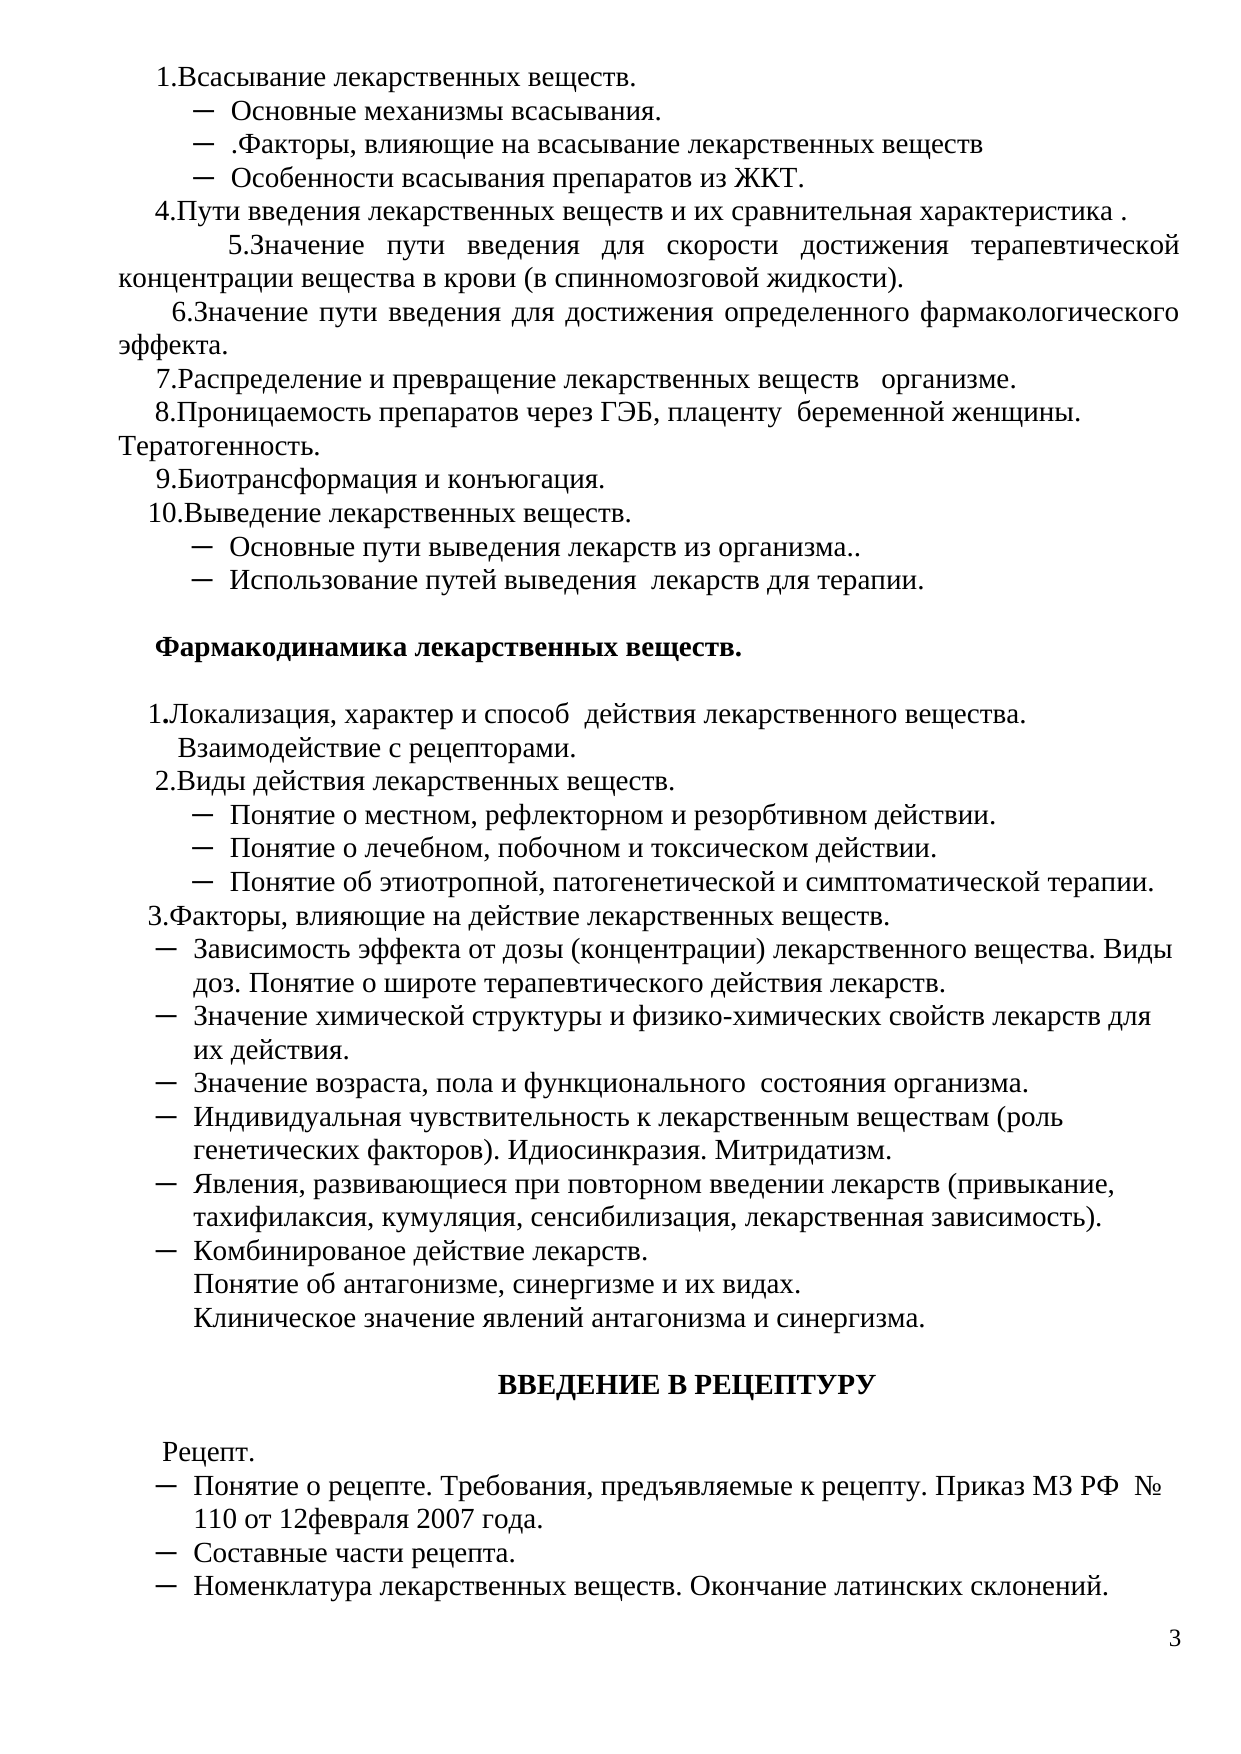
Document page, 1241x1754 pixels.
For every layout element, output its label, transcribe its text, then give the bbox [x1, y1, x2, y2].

text 1.Локализация, характер и способ действия лекарственного вещества. Взаимодействие с рецепторами. [118, 696, 1181, 763]
text 3.Факторы, влияющие на действие лекарственных веществ. [118, 898, 1181, 931]
list Использование путей выведения лекарств для терапии. [192, 562, 1181, 596]
list Особенности всасывания препаратов из ЖКТ. [193, 160, 1181, 193]
list Комбинированое действие лекарств. [156, 1233, 1181, 1267]
list Зависимость эффекта от дозы (концентрации) лекарственного вещества. Виды доз. Понятие о широте терапевтического действия лекарств. [156, 931, 1181, 998]
text Фармакодинамика лекарственных веществ. [118, 629, 1181, 663]
text Рецепт. [118, 1434, 1181, 1468]
text 1.Всасывание лекарственных веществ. [156, 59, 1181, 93]
text 5.Значение пути введения для скорости достижения терапевтической концентрации вещества в крови (в спинномозговой жидкости). [118, 227, 1181, 294]
list Составные части рецепта. [156, 1535, 1181, 1568]
text 7.Распределение и превращение лекарственных веществ организме. [156, 361, 1181, 394]
text Понятие об антагонизме, синергизме и их видах. [193, 1267, 1181, 1300]
list Понятие о лечебном, побочном и токсическом действии. [192, 831, 1181, 864]
text 6.Значение пути введения для достижения определенного фармакологического эффекта. [118, 294, 1181, 361]
text 8.Проницаемость препаратов через ГЭБ, плаценту беременной женщины. Тератогенность. [118, 394, 1181, 462]
list Явления, развивающиеся при повторном введении лекарств (привыкание, тахифилаксия, кумуляция, сенсибилизация, лекарственная зависимость). [156, 1166, 1181, 1233]
list Номенклатура лекарственных веществ. Окончание латинских склонений. [156, 1568, 1181, 1602]
text 10.Выведение лекарственных веществ. [118, 495, 1181, 529]
list Основные механизмы всасывания. [193, 93, 1181, 126]
text Клиническое значение явлений антагонизма и синергизма. [193, 1300, 1181, 1334]
list Значение возраста, пола и функционального состояния организма. [156, 1065, 1181, 1099]
list Индивидуальная чувствительность к лекарственным веществам (роль генетических факторов). Идиосинкразия. Митридатизм. [156, 1099, 1181, 1166]
text ВВЕДЕНИЕ В РЕЦЕПТУРУ [193, 1367, 1181, 1401]
list Понятие об этиотропной, патогенетической и симптоматической терапии. [192, 864, 1181, 898]
list Значение химической структуры и физико-химических свойств лекарств для их действия. [156, 998, 1181, 1065]
text 4.Пути введения лекарственных веществ и их сравнительная характеристика . [118, 193, 1181, 227]
text 2.Виды действия лекарственных веществ. [118, 763, 1181, 797]
list .Факторы, влияющие на всасывание лекарственных веществ [193, 126, 1181, 160]
list Основные пути выведения лекарств из организма.. [192, 529, 1181, 562]
list Понятие о рецепте. Требования, предъявляемые к рецепту. Приказ МЗ РФ № 110 от 12февраля 2007 года. [156, 1468, 1181, 1535]
text 9.Биотрансформация и конъюгация. [156, 462, 1181, 495]
list Понятие о местном, рефлекторном и резорбтивном действии. [192, 797, 1181, 831]
